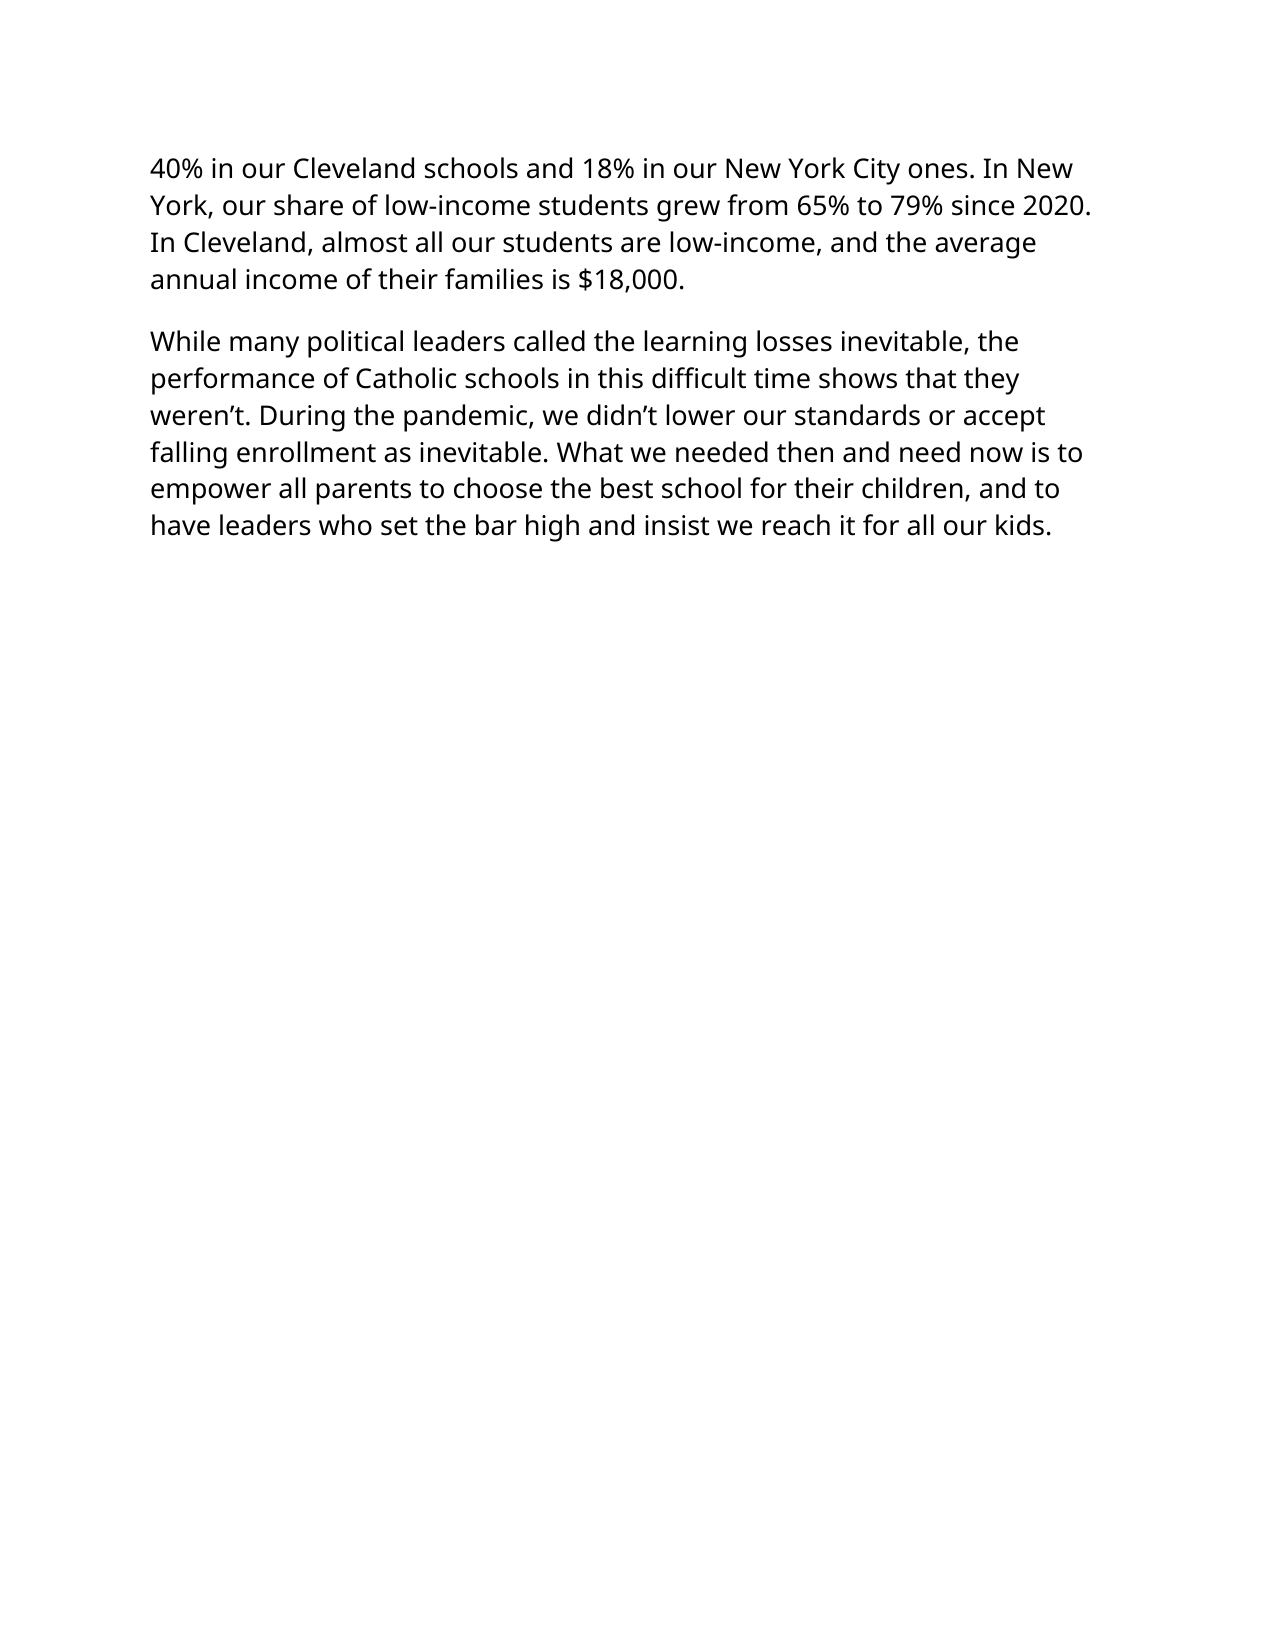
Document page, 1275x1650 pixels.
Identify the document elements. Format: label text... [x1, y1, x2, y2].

text While many political leaders called the learning losses inevitable, the performance of Catholic schools in this difficult time shows that they weren’t. During the pandemic, we didn’t lower our standards or accept falling enrollment as inevitable. What we needed then and need now is to empower all parents to choose the best school for their children, and to have leaders who set the bar high and insist we reach it for all our kids. [150, 322, 1125, 544]
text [150, 150, 1125, 297]
